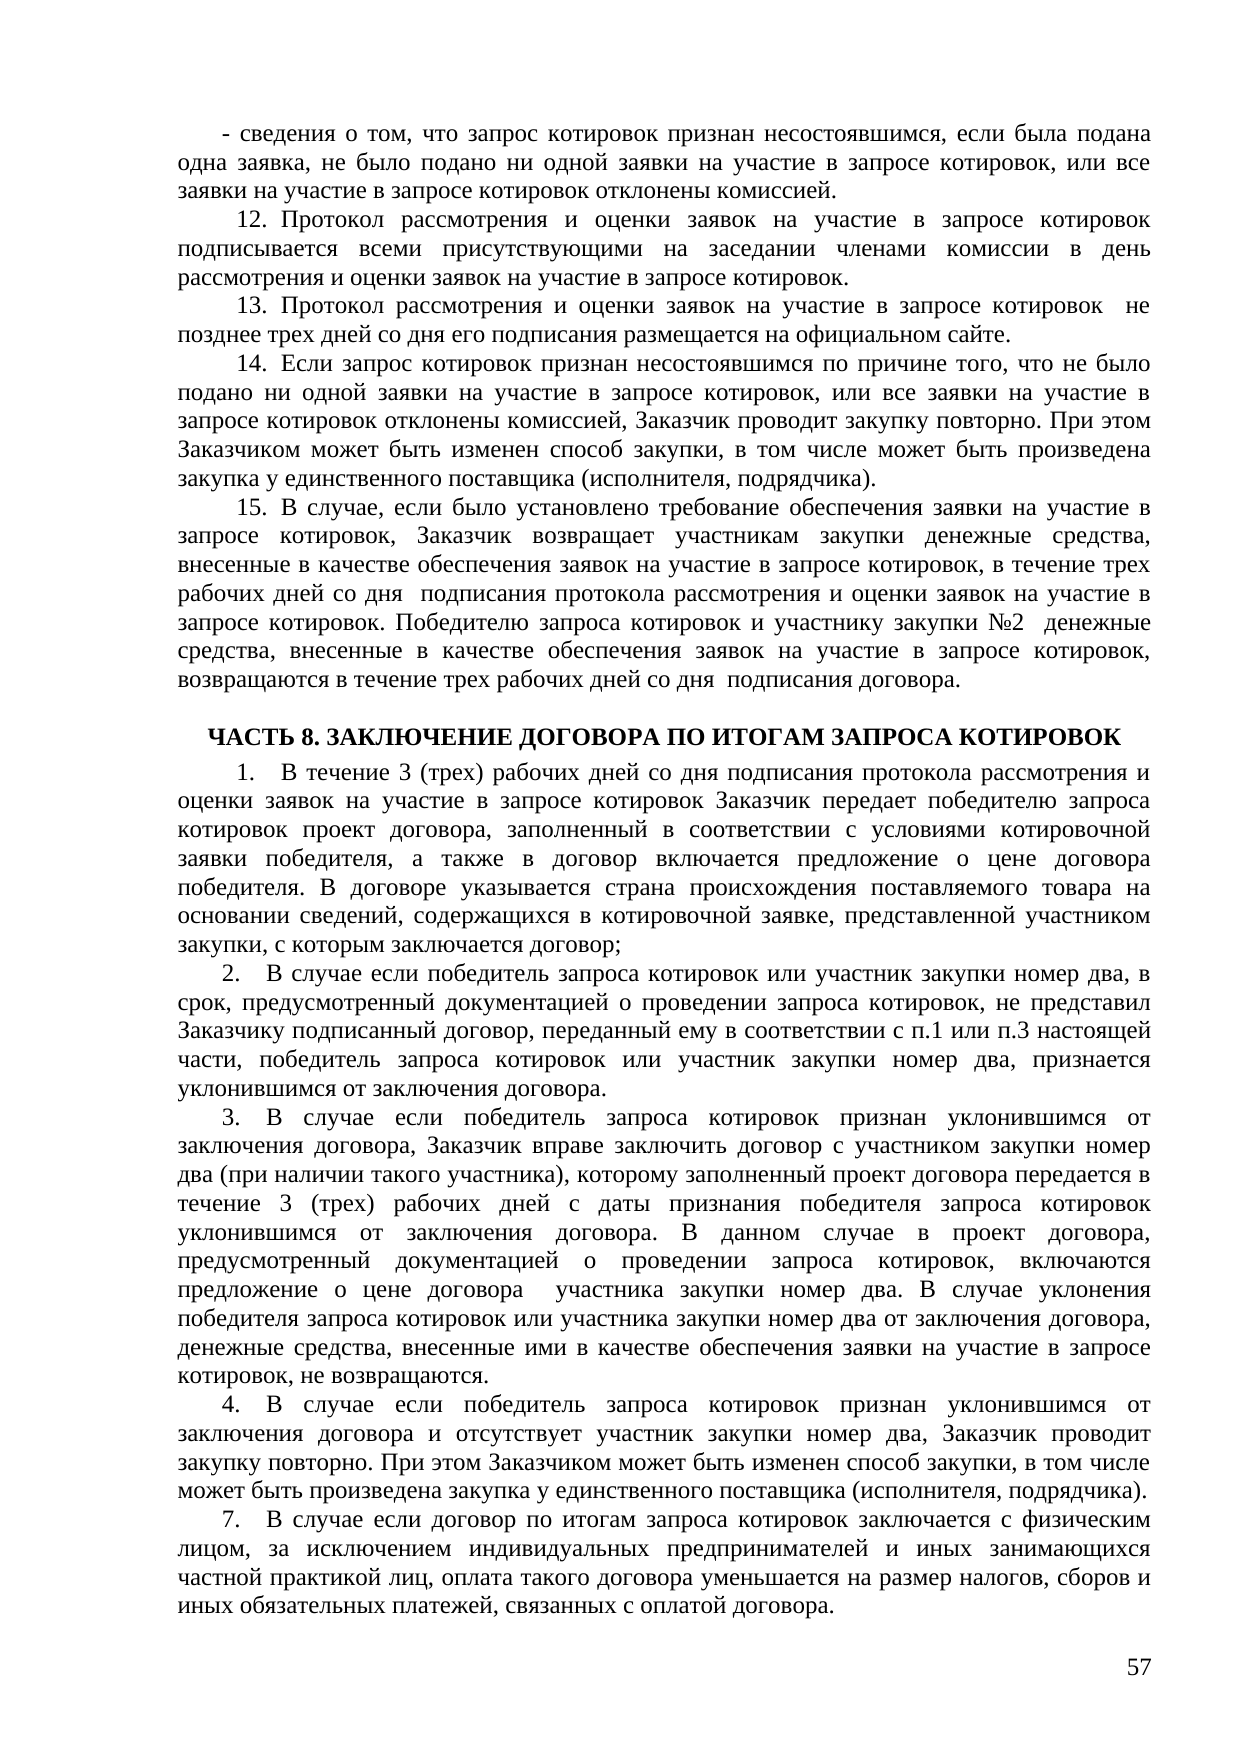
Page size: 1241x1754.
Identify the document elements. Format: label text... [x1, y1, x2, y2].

list В случае если победитель запроса котировок или участник закупки номер два, в срок, предусмотренный документацией о проведении запроса котировок, не представил Заказчику подписанный договор, переданный ему в соответствии с п.1 или п.3 настоящей части, победитель запроса котировок или участник закупки номер два, признается уклонившимся от заключения договора. [177, 958, 1152, 1102]
list Протокол рассмотрения и оценки заявок на участие в запросе котировок подписывается всеми присутствующими на заседании членами комиссии в день рассмотрения и оценки заявок на участие в запросе котировок. [177, 204, 1152, 291]
list В случае, если было установлено требование обеспечения заявки на участие в запросе котировок, Заказчик возвращает участникам закупки денежные средства, внесенные в качестве обеспечения заявок на участие в запросе котировок, в течение трех рабочих дней со дня подписания протокола рассмотрения и оценки заявок на участие в запросе котировок. Победителю запроса котировок и участнику закупки №2 денежные средства, внесенные в качестве обеспечения заявок на участие в запросе котировок, возвращаются в течение трех рабочих дней со дня подписания договора. [177, 492, 1152, 693]
list В случае если победитель запроса котировок признан уклонившимся от заключения договора и отсутствует участник закупки номер два, Заказчик проводит закупку повторно. При этом Заказчиком может быть изменен способ закупки, в том числе может быть произведена закупка у единственного поставщика (исполнителя, подрядчика). [177, 1389, 1152, 1504]
text - сведения о том, что запрос котировок признан несостоявшимся, если была подана одна заявка, не было подано ни одной заявки на участие в запросе котировок, или все заявки на участие в запросе котировок отклонены комиссией. [177, 118, 1152, 204]
list В течение 3 (трех) рабочих дней со дня подписания протокола рассмотрения и оценки заявок на участие в запросе котировок Заказчик передает победителю запроса котировок проект договора, заполненный в соответствии с условиями котировочной заявки победителя, а также в договор включается предложение о цене договора победителя. В договоре указывается страна происхождения поставляемого товара на основании сведений, содержащихся в котировочной заявке, представленной участником закупки, с которым заключается договор; [177, 757, 1152, 958]
list В случае если победитель запроса котировок признан уклонившимся от заключения договора, Заказчик вправе заключить договор с участником закупки номер два (при наличии такого участника), которому заполненный проект договора передается в течение 3 (трех) рабочих дней с даты признания победителя запроса котировок уклонившимся от заключения договора. В данном случае в проект договора, предусмотренный документацией о проведении запроса котировок, включаются предложение о цене договора участника закупки номер два. В случае уклонения победителя запроса котировок или участника закупки номер два от заключения договора, денежные средства, внесенные ими в качестве обеспечения заявки на участие в запросе котировок, не возвращаются. [177, 1102, 1152, 1389]
list Протокол рассмотрения и оценки заявок на участие в запросе котировок не позднее трех дней со дня его подписания размещается на официальном сайте. [177, 291, 1152, 348]
list В случае если договор по итогам запроса котировок заключается с физическим лицом, за исключением индивидуальных предпринимателей и иных занимающихся частной практикой лиц, оплата такого договора уменьшается на размер налогов, сборов и иных обязательных платежей, связанных с оплатой договора. [177, 1504, 1152, 1619]
text ЧАСТЬ 8. ЗАКЛЮЧЕНИЕ ДОГОВОРА ПО ИТОГАМ ЗАПРОСА КОТИРОВОК [177, 722, 1152, 751]
list Если запрос котировок признан несостоявшимся по причине того, что не было подано ни одной заявки на участие в запросе котировок, или все заявки на участие в запросе котировок отклонены комиссией, Заказчик проводит закупку повторно. При этом Заказчиком может быть изменен способ закупки, в том числе может быть произведена закупка у единственного поставщика (исполнителя, подрядчика). [177, 348, 1152, 492]
